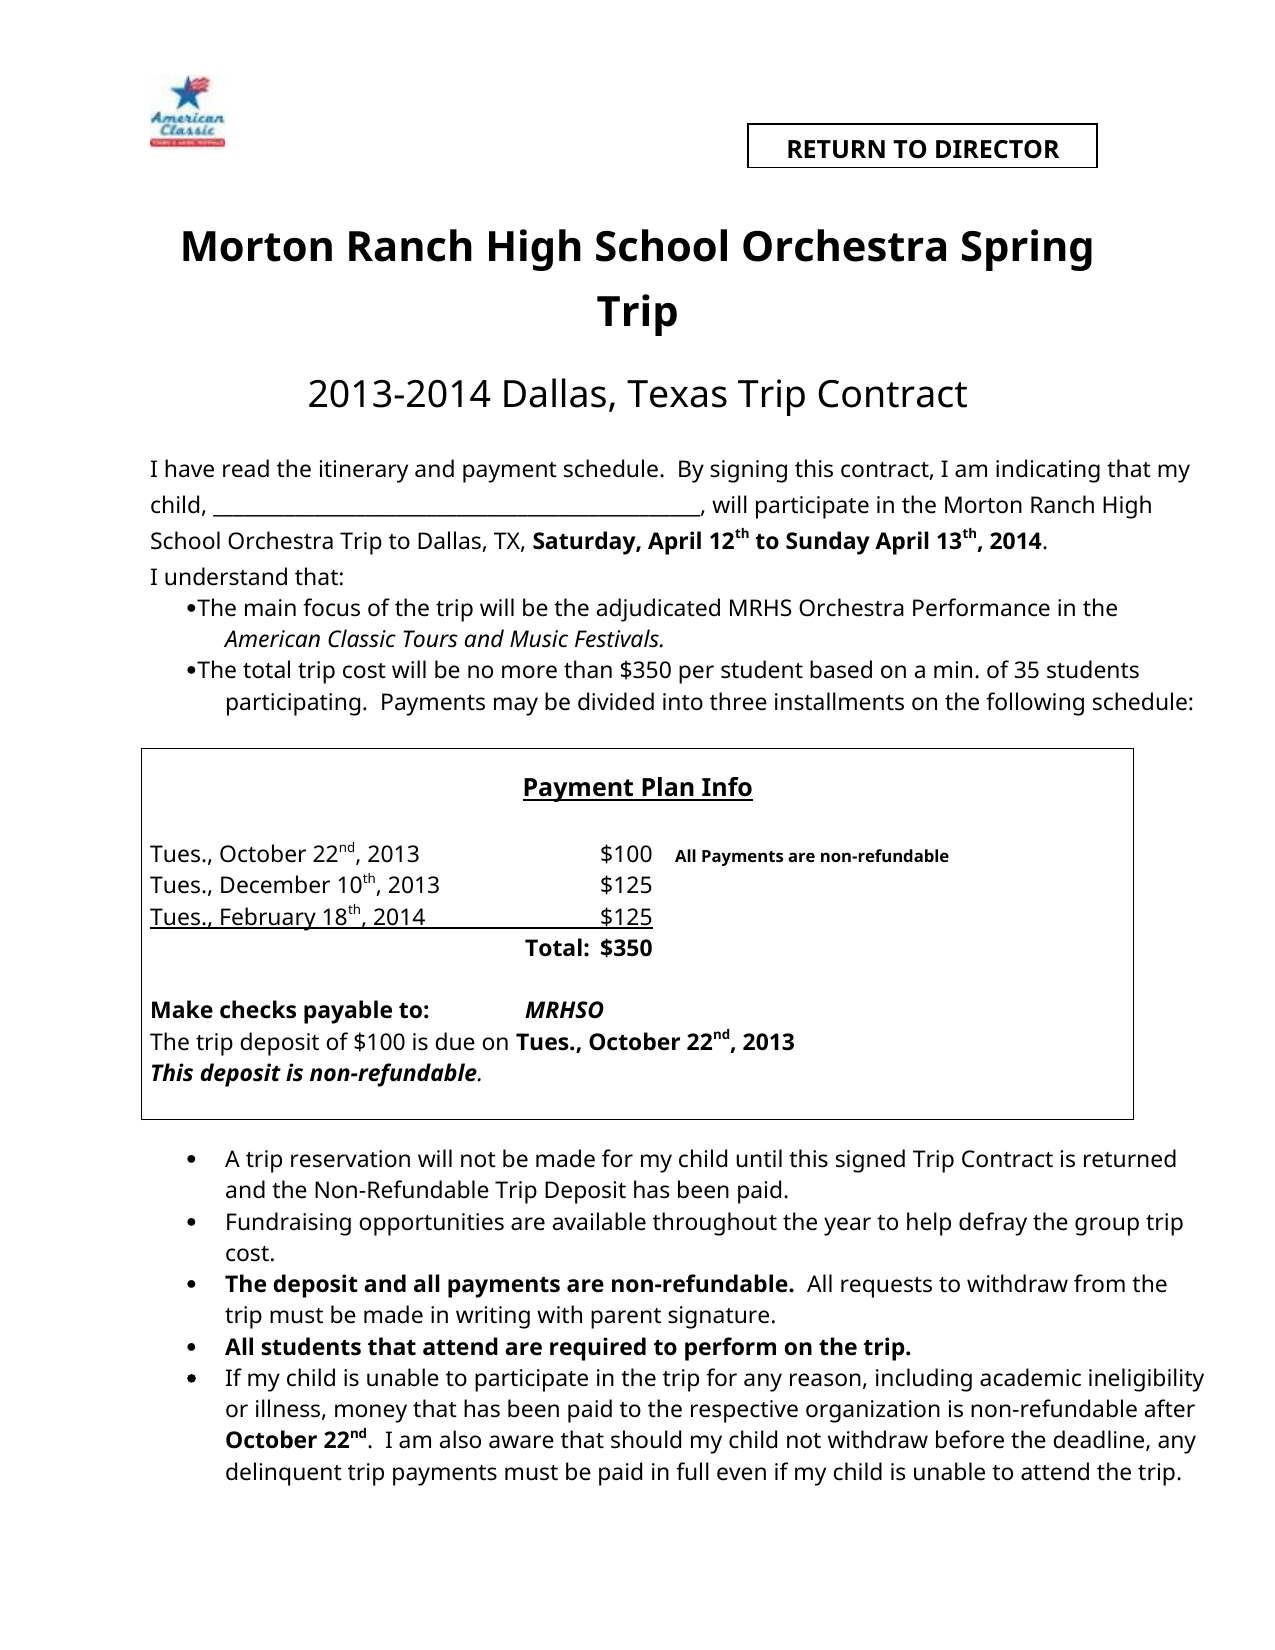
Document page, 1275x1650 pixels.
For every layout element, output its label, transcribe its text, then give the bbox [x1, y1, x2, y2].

list All students that attend are required to perform on the trip. [187, 1331, 1200, 1362]
list The total trip cost will be no more than $350 per student based on a min. of 35 students participating. Payments may be divided into three installments on the following schedule: [187, 654, 1200, 717]
text I understand that: [150, 561, 1200, 592]
text This deposit is non-refundable. [150, 1057, 1125, 1088]
list The main focus of the trip will be the adjudicated MRHS Orchestra Performance in the American Classic Tours and Music Festivals. [187, 592, 1200, 654]
text Tues., February 18th, 2014 $125 [150, 901, 1125, 932]
text 2013-2014 Dallas, Texas Trip Contract [150, 368, 1125, 419]
list The deposit and all payments are non-refundable. All requests to withdraw from the trip must be made in writing with parent signature. [187, 1268, 1200, 1331]
list A trip reservation will not be made for my child until this signed Trip Contract is returned and the Non-Refundable Trip Deposit has been paid. [187, 1143, 1200, 1206]
text I have read the itinerary and payment schedule. By signing this contract, I am indicating that my child, ________________________________________________, will participate in the Morton Ranch High School Orchestra Trip to Dallas, TX, Saturday, April 12th to Sunday April 13th, 2014. [150, 453, 1200, 556]
text Make checks payable to: MRHSO [150, 994, 1125, 1026]
text Tues., December 10th, 2013 $125 [150, 869, 1125, 901]
text Total: $350 [150, 932, 1125, 963]
text Tues., October 22nd, 2013 $100 All Payments are non-refundable [150, 838, 1125, 869]
picture [150, 75, 226, 150]
list Fundraising opportunities are available throughout the year to help defray the group trip cost. [187, 1206, 1200, 1268]
text Payment Plan Info [142, 749, 1133, 804]
text The trip deposit of $100 is due on Tues., October 22nd, 2013 [150, 1026, 1125, 1057]
text Morton Ranch High School Orchestra Spring Trip [150, 216, 1125, 338]
